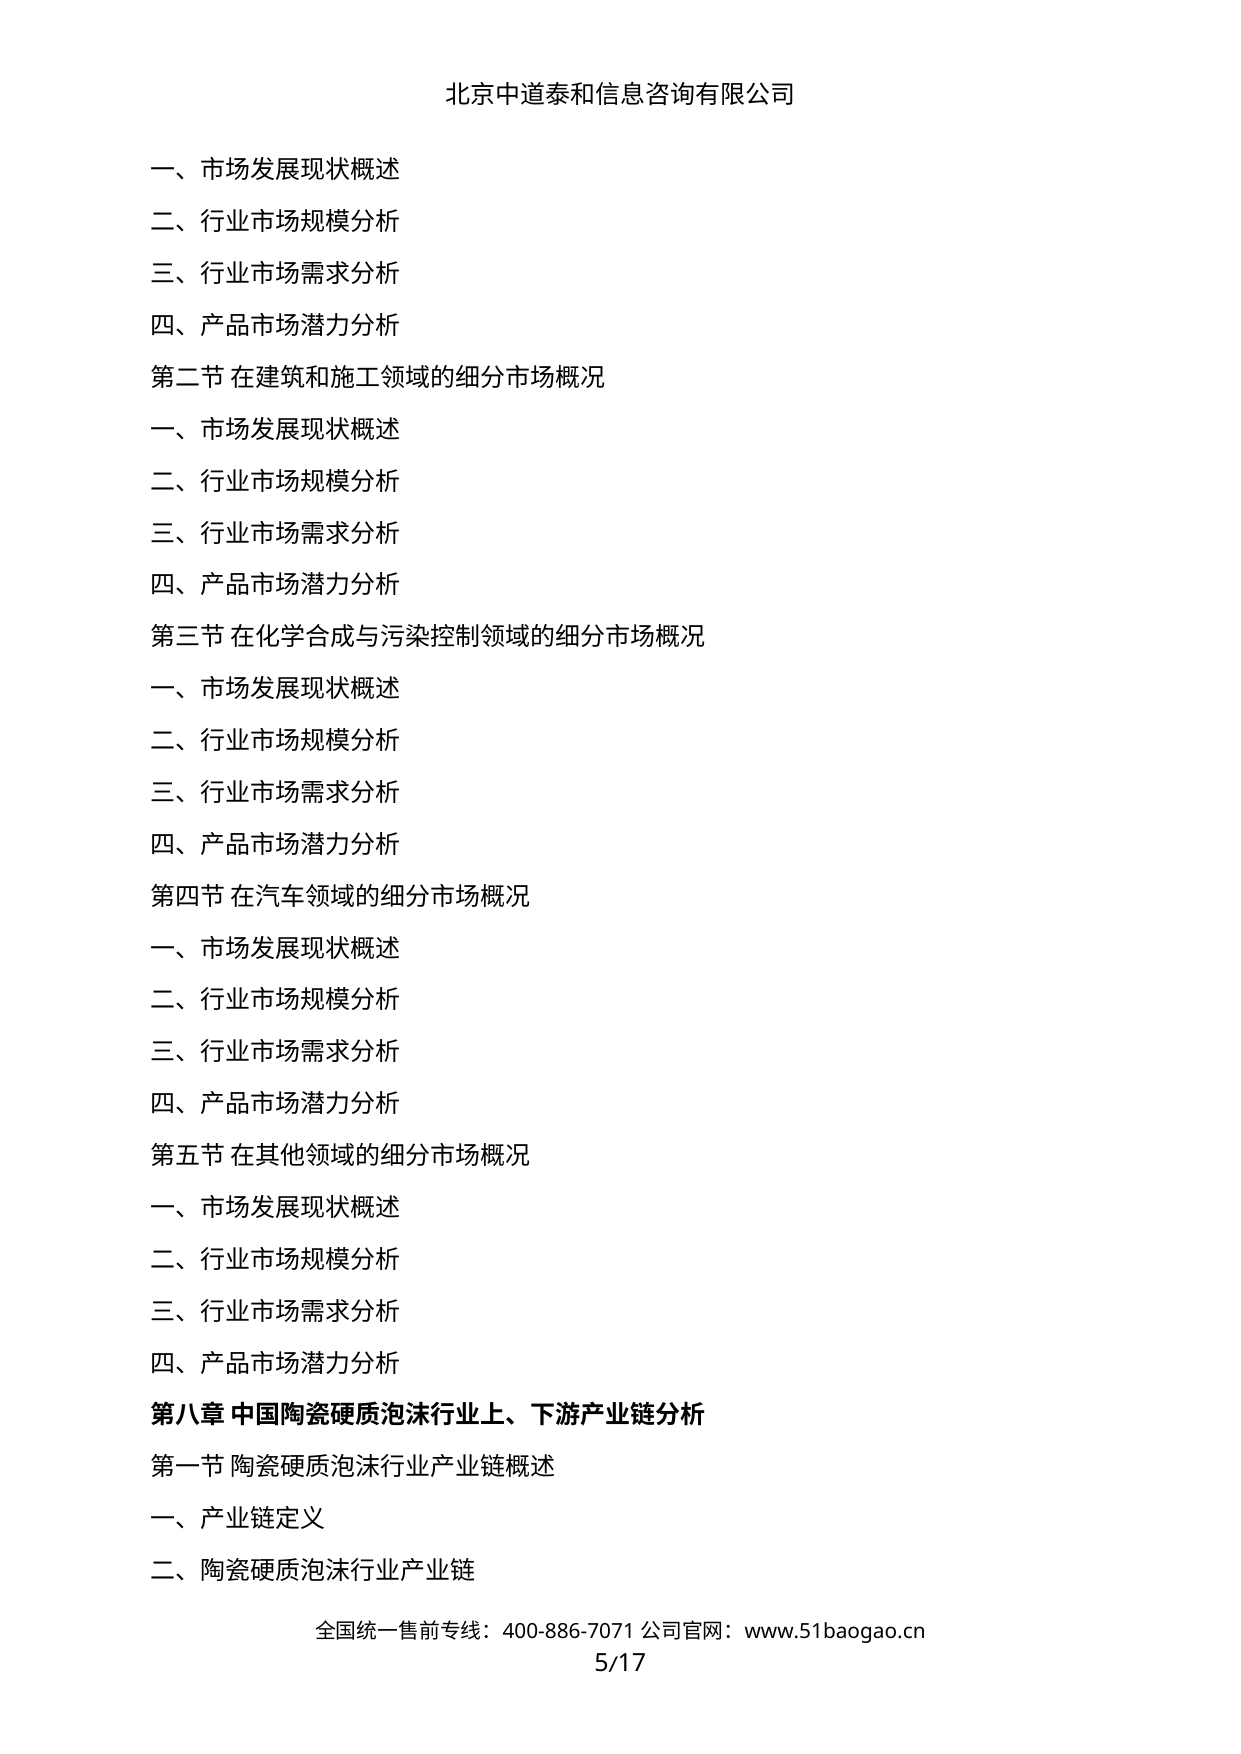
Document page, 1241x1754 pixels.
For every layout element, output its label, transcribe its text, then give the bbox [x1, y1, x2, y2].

text 第八章 中国陶瓷硬质泡沫行业上、下游产业链分析 [150, 1395, 1090, 1431]
text 第二节 在建筑和施工领域的细分市场概况 [150, 357, 1090, 394]
text 四、产品市场潜力分析 [150, 565, 1090, 601]
text 二、行业市场规模分析 [150, 202, 1090, 238]
text 一、市场发展现状概述 [150, 150, 1090, 186]
text 第四节 在汽车领域的细分市场概况 [150, 876, 1090, 912]
text 第五节 在其他领域的细分市场概况 [150, 1136, 1090, 1172]
text 第三节 在化学合成与污染控制领域的细分市场概况 [150, 617, 1090, 653]
text 四、产品市场潜力分析 [150, 824, 1090, 861]
text 三、行业市场需求分析 [150, 513, 1090, 549]
text 二、行业市场规模分析 [150, 721, 1090, 757]
text 二、陶瓷硬质泡沫行业产业链 [150, 1551, 1090, 1587]
text 二、行业市场规模分析 [150, 461, 1090, 497]
text 三、行业市场需求分析 [150, 772, 1090, 809]
text 一、产业链定义 [150, 1499, 1090, 1535]
text 四、产品市场潜力分析 [150, 1343, 1090, 1379]
text 三、行业市场需求分析 [150, 254, 1090, 290]
text 一、市场发展现状概述 [150, 669, 1090, 705]
text 一、市场发展现状概述 [150, 409, 1090, 446]
text 第一节 陶瓷硬质泡沫行业产业链概述 [150, 1447, 1090, 1483]
text 三、行业市场需求分析 [150, 1291, 1090, 1327]
text 一、市场发展现状概述 [150, 928, 1090, 964]
text 一、市场发展现状概述 [150, 1187, 1090, 1224]
text 四、产品市场潜力分析 [150, 1084, 1090, 1120]
text 三、行业市场需求分析 [150, 1032, 1090, 1068]
text 二、行业市场规模分析 [150, 980, 1090, 1016]
text 二、行业市场规模分析 [150, 1239, 1090, 1276]
text 四、产品市场潜力分析 [150, 306, 1090, 342]
